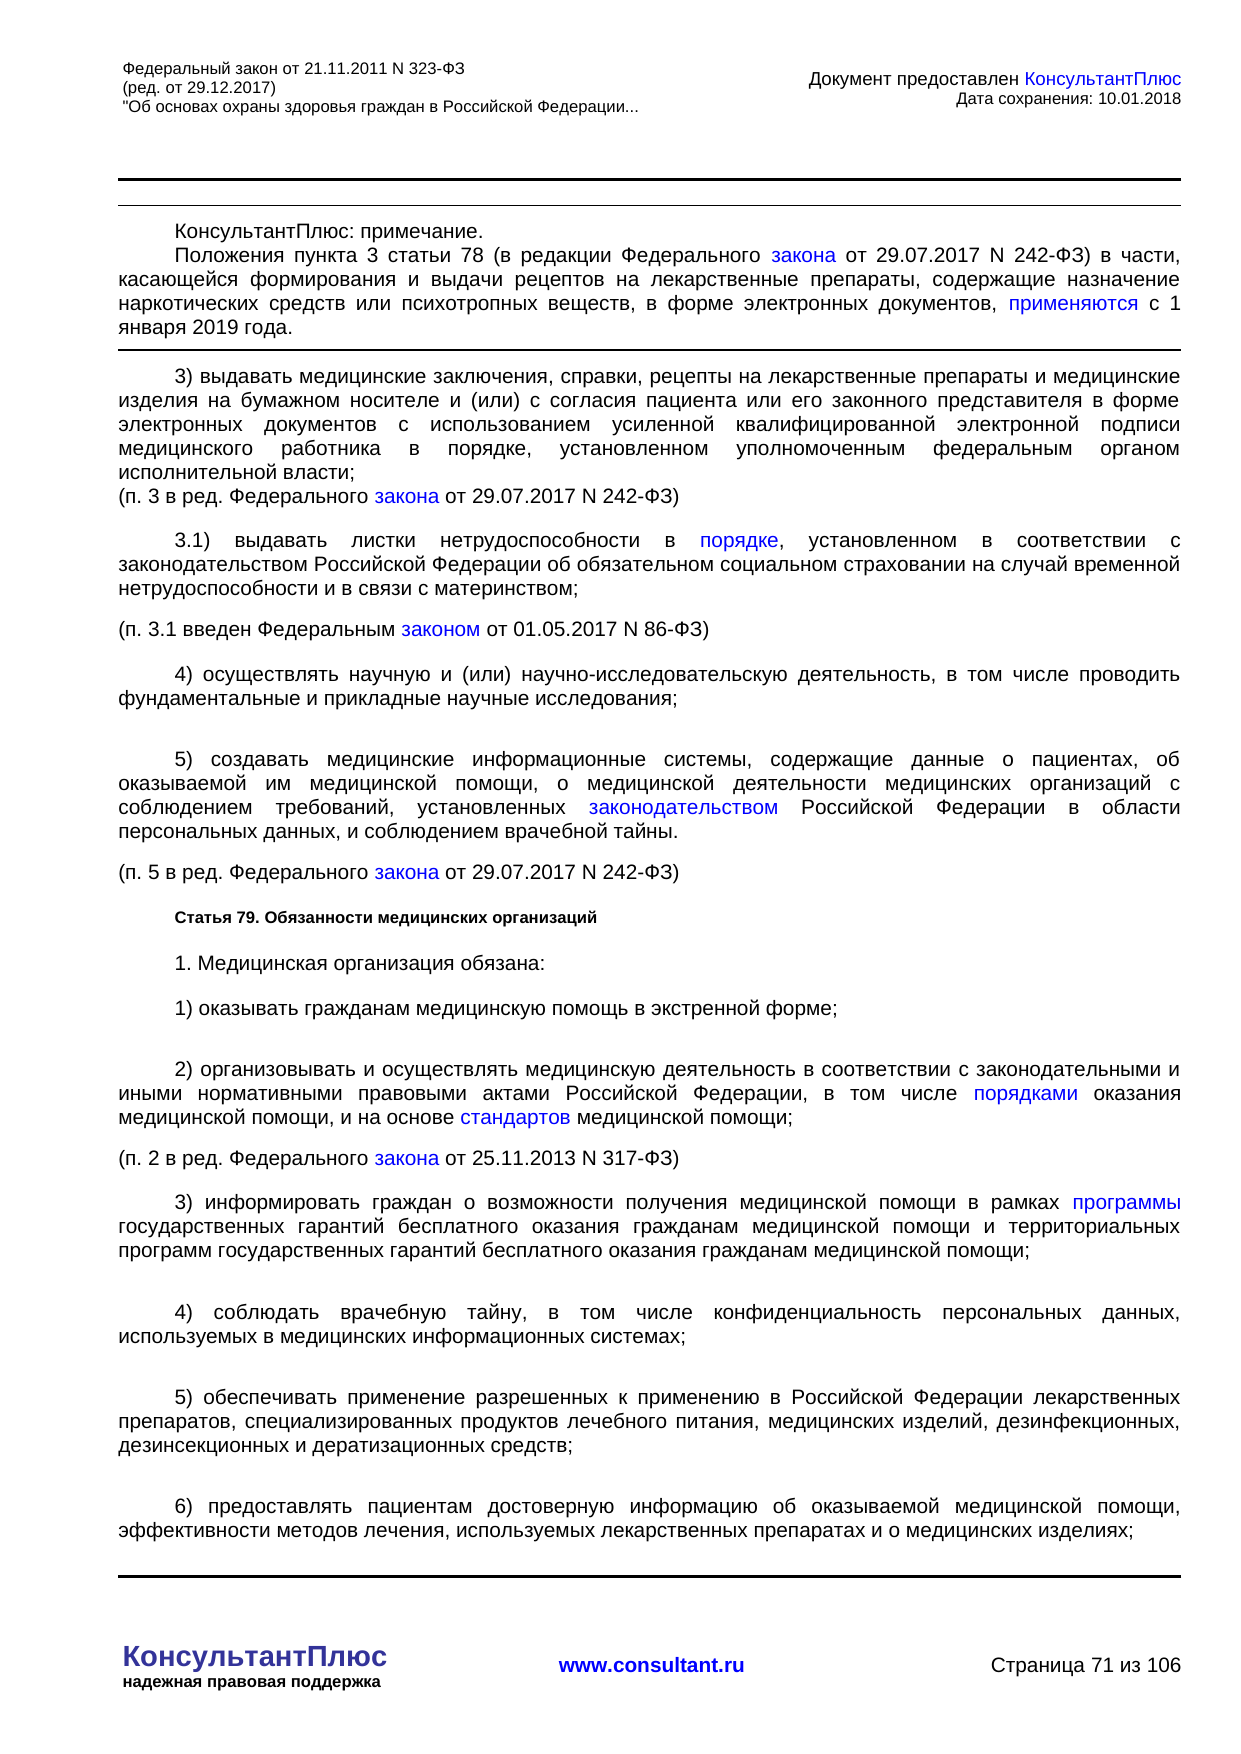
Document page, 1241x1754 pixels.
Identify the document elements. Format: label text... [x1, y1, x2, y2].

text 3) выдавать медицинские заключения, справки, рецепты на лекарственные препараты и медицинские изделия на бумажном носителе и (или) с согласия пациента или его законного представителя в форме электронных документов с использованием усиленной квалифицированной электронной подписи медицинского работника в порядке, установленном уполномоченным федеральным органом исполнительной власти; [118, 364, 1181, 483]
text 5) создавать медицинские информационные системы, содержащие данные о пациентах, об оказываемой им медицинской помощи, о медицинской деятельности медицинских организаций с соблюдением требований, установленных законодательством Российской Федерации в области персональных данных, и соблюдением врачебной тайны. [118, 747, 1181, 843]
text 4) осуществлять научную и (или) научно-исследовательскую деятельность, в том числе проводить фундаментальные и прикладные научные исследования; [118, 662, 1181, 709]
text Положения пункта 3 статьи 78 (в редакции Федерального закона от 29.07.2017 N 242-ФЗ) в части, касающейся формирования и выдачи рецептов на лекарственные препараты, содержащие назначение наркотических средств или психотропных веществ, в форме электронных документов, применяются с 1 января 2019 года. [118, 243, 1181, 339]
text 1) оказывать гражданам медицинскую помощь в экстренной форме; [118, 995, 1181, 1019]
text КонсультантПлюс: примечание. [118, 219, 1181, 243]
text (п. 2 в ред. Федерального закона от 25.11.2013 N 317-ФЗ) [118, 1145, 1181, 1169]
text 3) информировать граждан о возможности получения медицинской помощи в рамках программы государственных гарантий бесплатного оказания гражданам медицинской помощи и территориальных программ государственных гарантий бесплатного оказания гражданам медицинской помощи; [118, 1190, 1181, 1262]
text 4) соблюдать врачебную тайну, в том числе конфиденциальность персональных данных, используемых в медицинских информационных системах; [118, 1299, 1181, 1347]
title Статья 79. Обязанности медицинских организаций [118, 907, 1181, 927]
text 3.1) выдавать листки нетрудоспособности в порядке, установленном в соответствии с законодательством Российской Федерации об обязательном социальном страховании на случай временной нетрудоспособности и в связи с материнством; [118, 528, 1181, 600]
text (п. 3.1 введен Федеральным законом от 01.05.2017 N 86-ФЗ) [118, 617, 1181, 641]
text 2) организовывать и осуществлять медицинскую деятельность в соответствии с законодательными и иными нормативными правовыми актами Российской Федерации, в том числе порядками оказания медицинской помощи, и на основе стандартов медицинской помощи; [118, 1057, 1181, 1129]
text (п. 5 в ред. Федерального закона от 29.07.2017 N 242-ФЗ) [118, 859, 1181, 883]
text 6) предоставлять пациентам достоверную информацию об оказываемой медицинской помощи, эффективности методов лечения, используемых лекарственных препаратах и о медицинских изделиях; [118, 1494, 1181, 1542]
text 5) обеспечивать применение разрешенных к применению в Российской Федерации лекарственных препаратов, специализированных продуктов лечебного питания, медицинских изделий, дезинфекционных, дезинсекционных и дератизационных средств; [118, 1385, 1181, 1457]
text (п. 3 в ред. Федерального закона от 29.07.2017 N 242-ФЗ) [118, 483, 1181, 507]
text 1. Медицинская организация обязана: [118, 951, 1181, 974]
